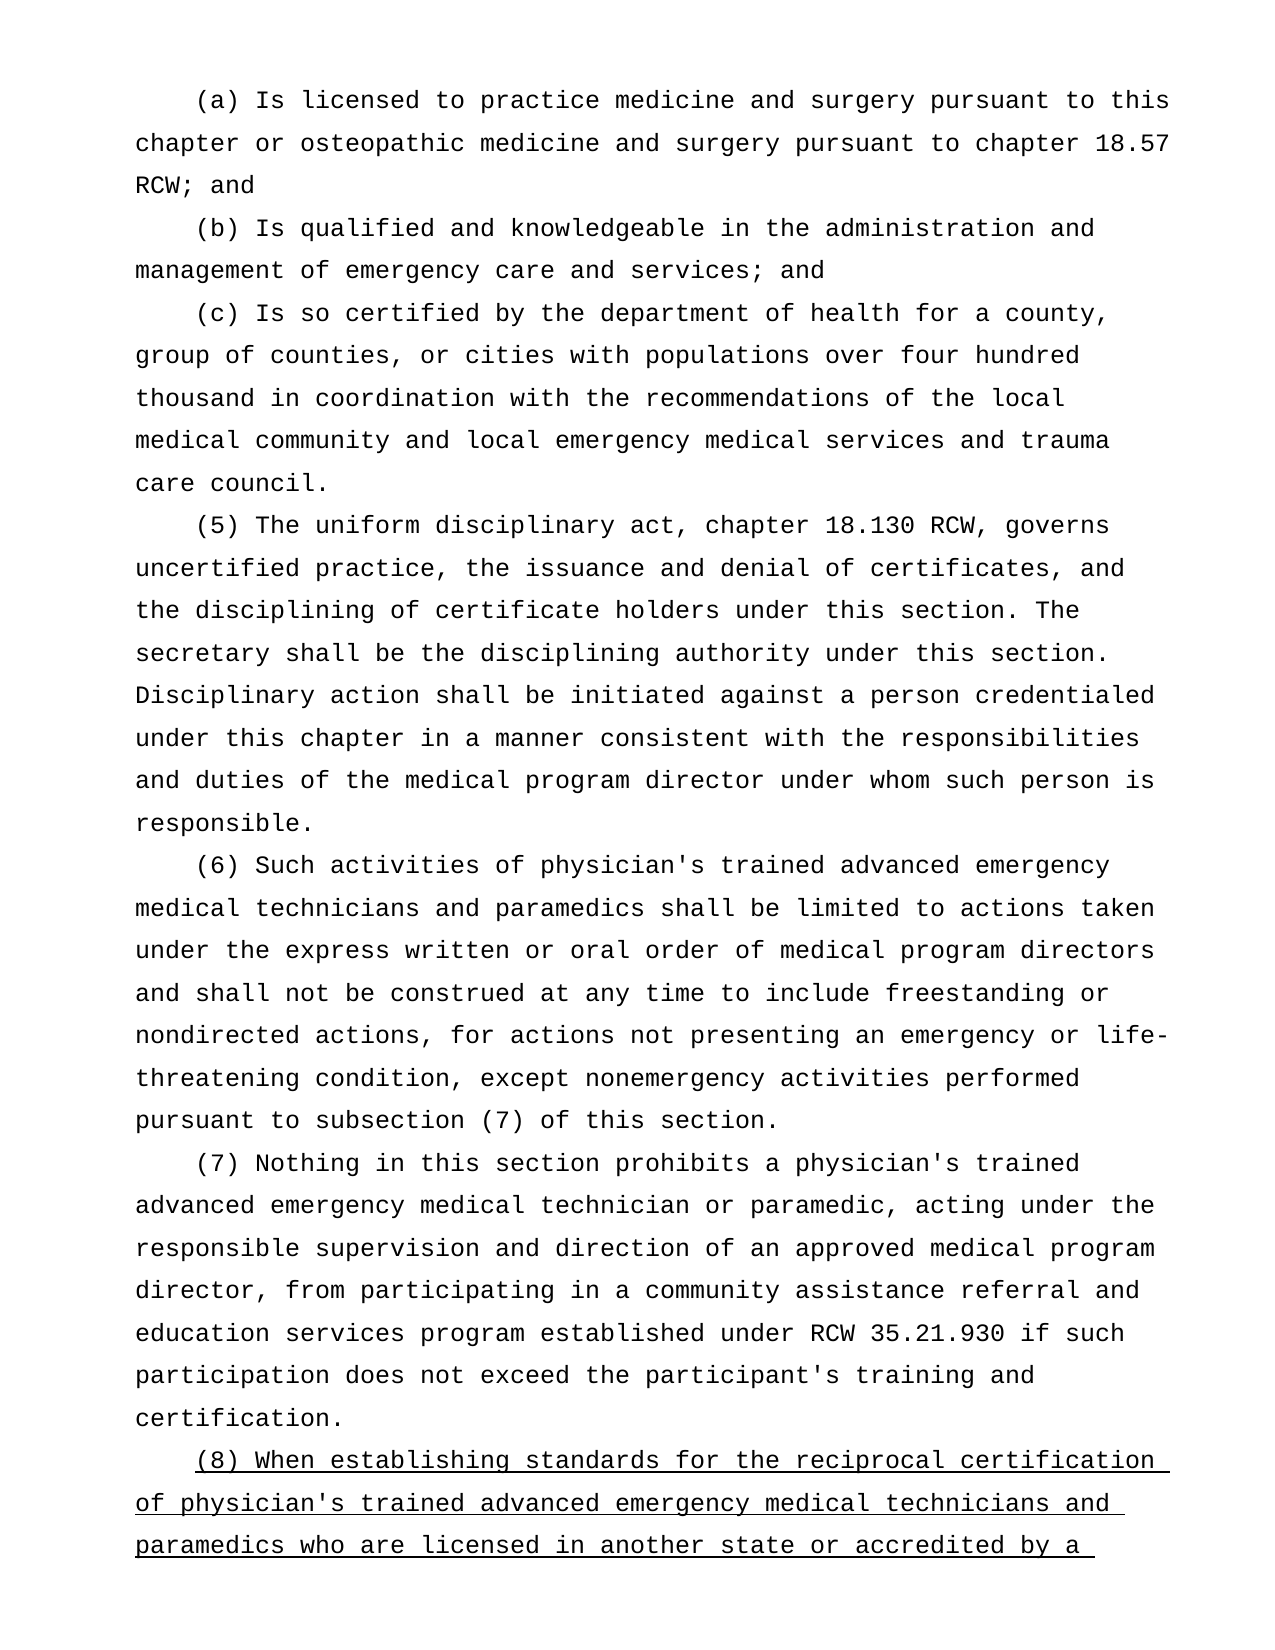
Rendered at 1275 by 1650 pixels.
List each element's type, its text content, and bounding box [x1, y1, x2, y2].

text (c) Is so certified by the department of health for a county, group of counties, or cities with populations over four hundred thousand in coordination with the recommendations of the local medical community and local emergency medical services and trauma care council. [135, 287, 1170, 500]
text (7) Nothing in this section prohibits a physician's trained advanced emergency medical technician or paramedic, acting under the responsible supervision and direction of an approved medical program director, from participating in a community assistance referral and education services program established under RCW 35.21.930 if such participation does not exceed the participant's training and certification. [135, 1137, 1170, 1435]
text (b) Is qualified and knowledgeable in the administration and management of emergency care and services; and [135, 202, 1170, 287]
text (5) The uniform disciplinary act, chapter 18.130 RCW, governs uncertified practice, the issuance and denial of certificates, and the disciplining of certificate holders under this section. The secretary shall be the disciplining authority under this section. Disciplinary action shall be initiated against a person credentialed under this chapter in a manner consistent with the responsibilities and duties of the medical program director under whom such person is responsible. [135, 500, 1170, 840]
text (a) Is licensed to practice medicine and surgery pursuant to this chapter or osteopathic medicine and surgery pursuant to chapter 18.57 RCW; and [135, 75, 1170, 202]
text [135, 1435, 1170, 1562]
text (6) Such activities of physician's trained advanced emergency medical technicians and paramedics shall be limited to actions taken under the express written or oral order of medical program directors and shall not be construed at any time to include freestanding or nondirected actions, for actions not presenting an emergency or life-threatening condition, except nonemergency activities performed pursuant to subsection (7) of this section. [135, 840, 1170, 1137]
